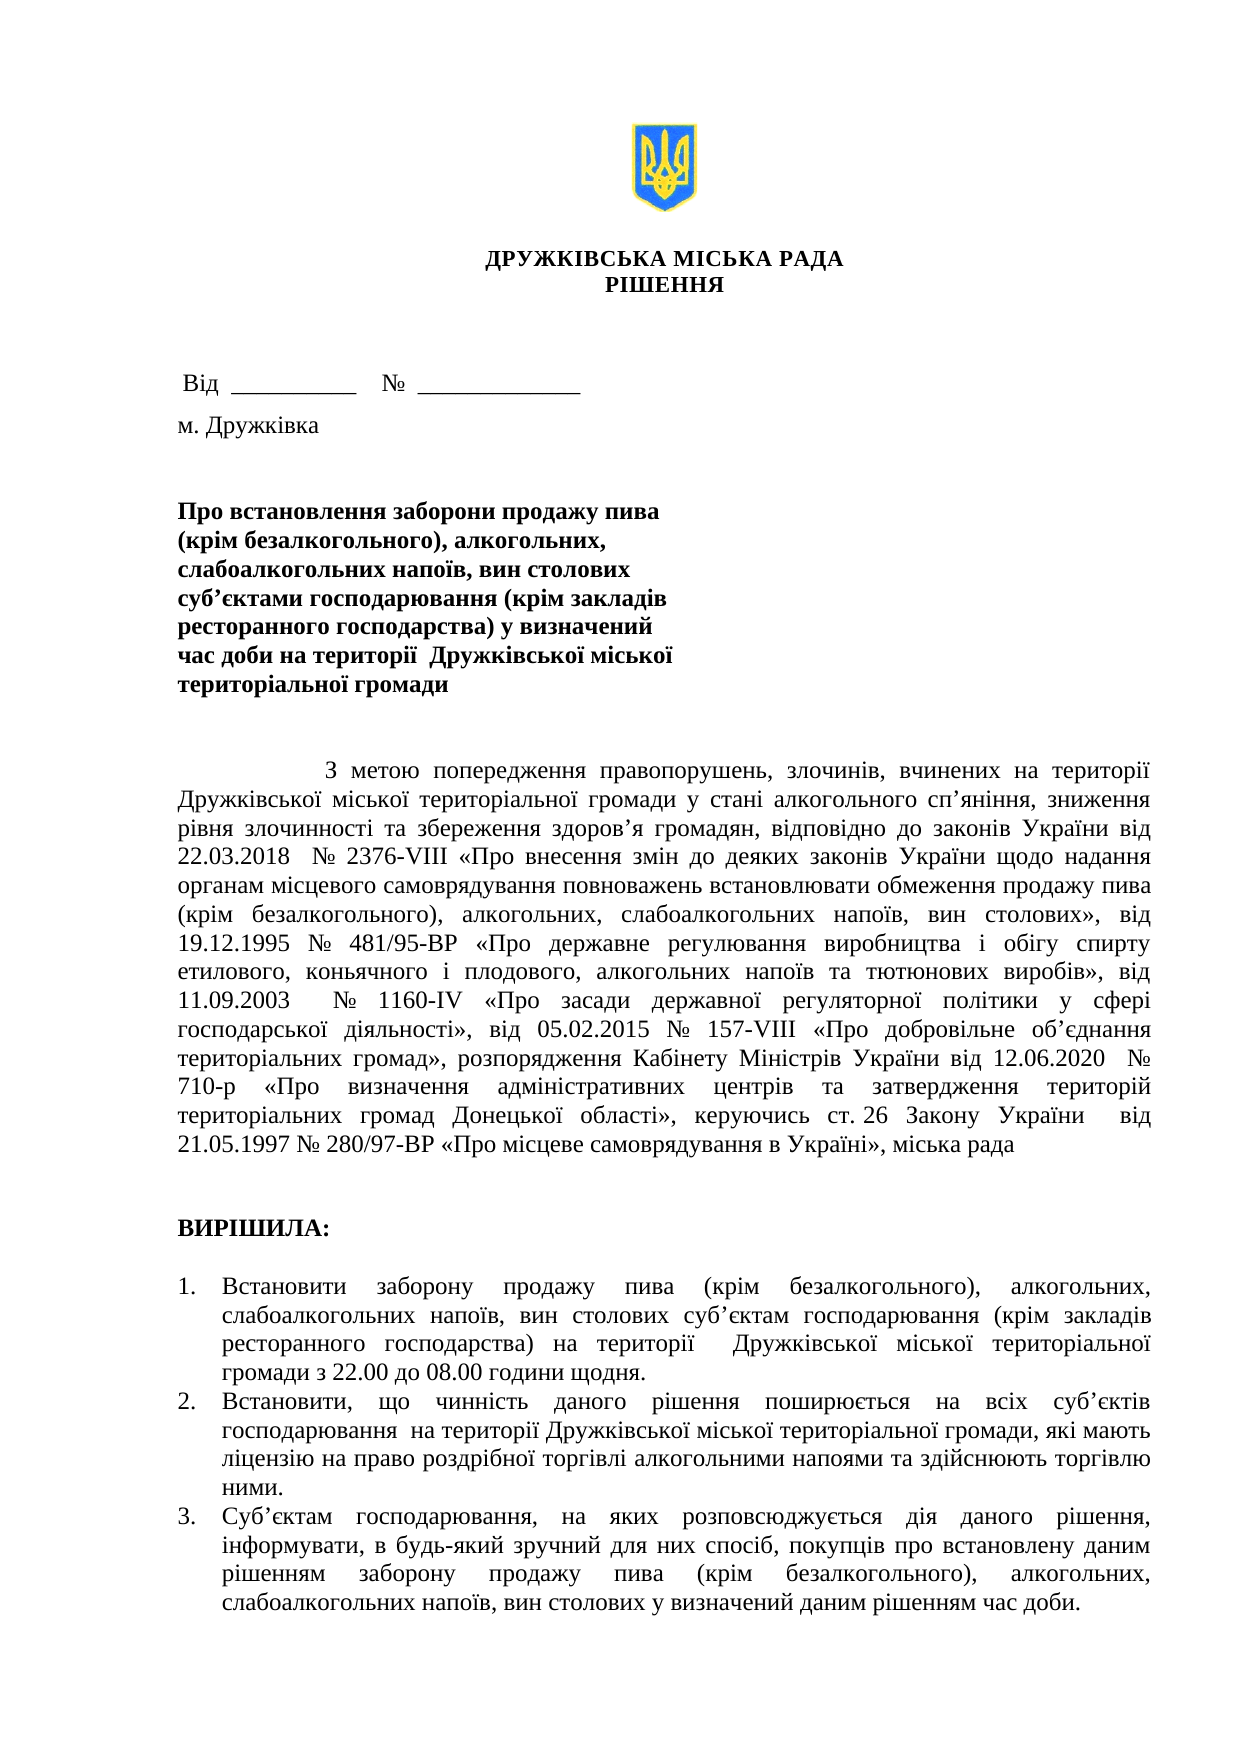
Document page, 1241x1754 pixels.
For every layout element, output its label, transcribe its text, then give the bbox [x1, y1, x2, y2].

text ресторанного господарства) у визначений [177, 611, 1152, 640]
text РIШЕННЯ [177, 271, 1152, 297]
text територіальної громади [177, 669, 1152, 698]
text Про встановлення заборони продажу пива [177, 496, 1152, 525]
text суб’єктами господарювання (крім закладів [177, 583, 1152, 611]
list Встановити, що чинність даного рішення поширюється на всіх суб’єктів господарювання на території Дружківської міської територіальної громади, які мають ліцензію на право роздрібної торгівлі алкогольними напоями та здійснюють торгівлю ними. [177, 1386, 1152, 1501]
text (крім безалкогольного), алкогольних, [177, 525, 1152, 554]
list Суб’єктам господарювання, на яких розповсюджується дія даного рішення, інформувати, в будь-який зручний для них спосіб, покупців про встановлену даним рішенням заборону продажу пива (крім безалкогольного), алкогольних, слабоалкогольних напоїв, вин столових у визначений даним рішенням час доби. [177, 1501, 1152, 1616]
text час доби на території Дружківської міської [177, 640, 1152, 669]
list Встановити заборону продажу пива (крім безалкогольного), алкогольних, слабоалкогольних напоїв, вин столових суб’єктам господарювання (крім закладів ресторанного господарства) на території Дружківської міської територіальної громади з 22.00 до 08.00 години щодня. [177, 1271, 1152, 1386]
text ВИРІШИЛА: [177, 1213, 1152, 1242]
text м. Дружкiвка [177, 410, 1152, 439]
text слабоалкогольних напоїв, вин столових [177, 554, 1152, 583]
text З метою попередження правопорушень, злочинів, вчинених на території Дружківської міської територіальної громади у стані алкогольного сп’яніння, зниження рівня злочинності та збереження здоров’я громадян, відповідно до законів України від 22.03.2018 № 2376-VIII «Про внесення змін до деяких законів України щодо надання органам місцевого самоврядування повноважень встановлювати обмеження продажу пива (крім безалкогольного), алкогольних, слабоалкогольних напоїв, вин столових», від 19.12.1995 № 481/95-ВР «Про державне регулювання виробництва і обігу спирту етилового, коньячного і плодового, алкогольних напоїв та тютюнових виробів», від 11.09.2003 № 1160-IV «Про засади державної регуляторної політики у сфері господарської діяльності», від 05.02.2015 № 157-VIII «Про добровільне об’єднання територіальних громад», розпорядження Кабінету Міністрів України від 12.06.2020 № 710-р «Про визначення адміністративних центрів та затвердження територій територіальних громад Донецької області», керуючись ст. 26 Закону України від 21.05.1997 № 280/97-ВР «Про місцеве самоврядування в Україні», міська рада [177, 755, 1152, 1158]
text ДРУЖКIВСЬКА МIСЬКА РАДА [177, 245, 1152, 271]
